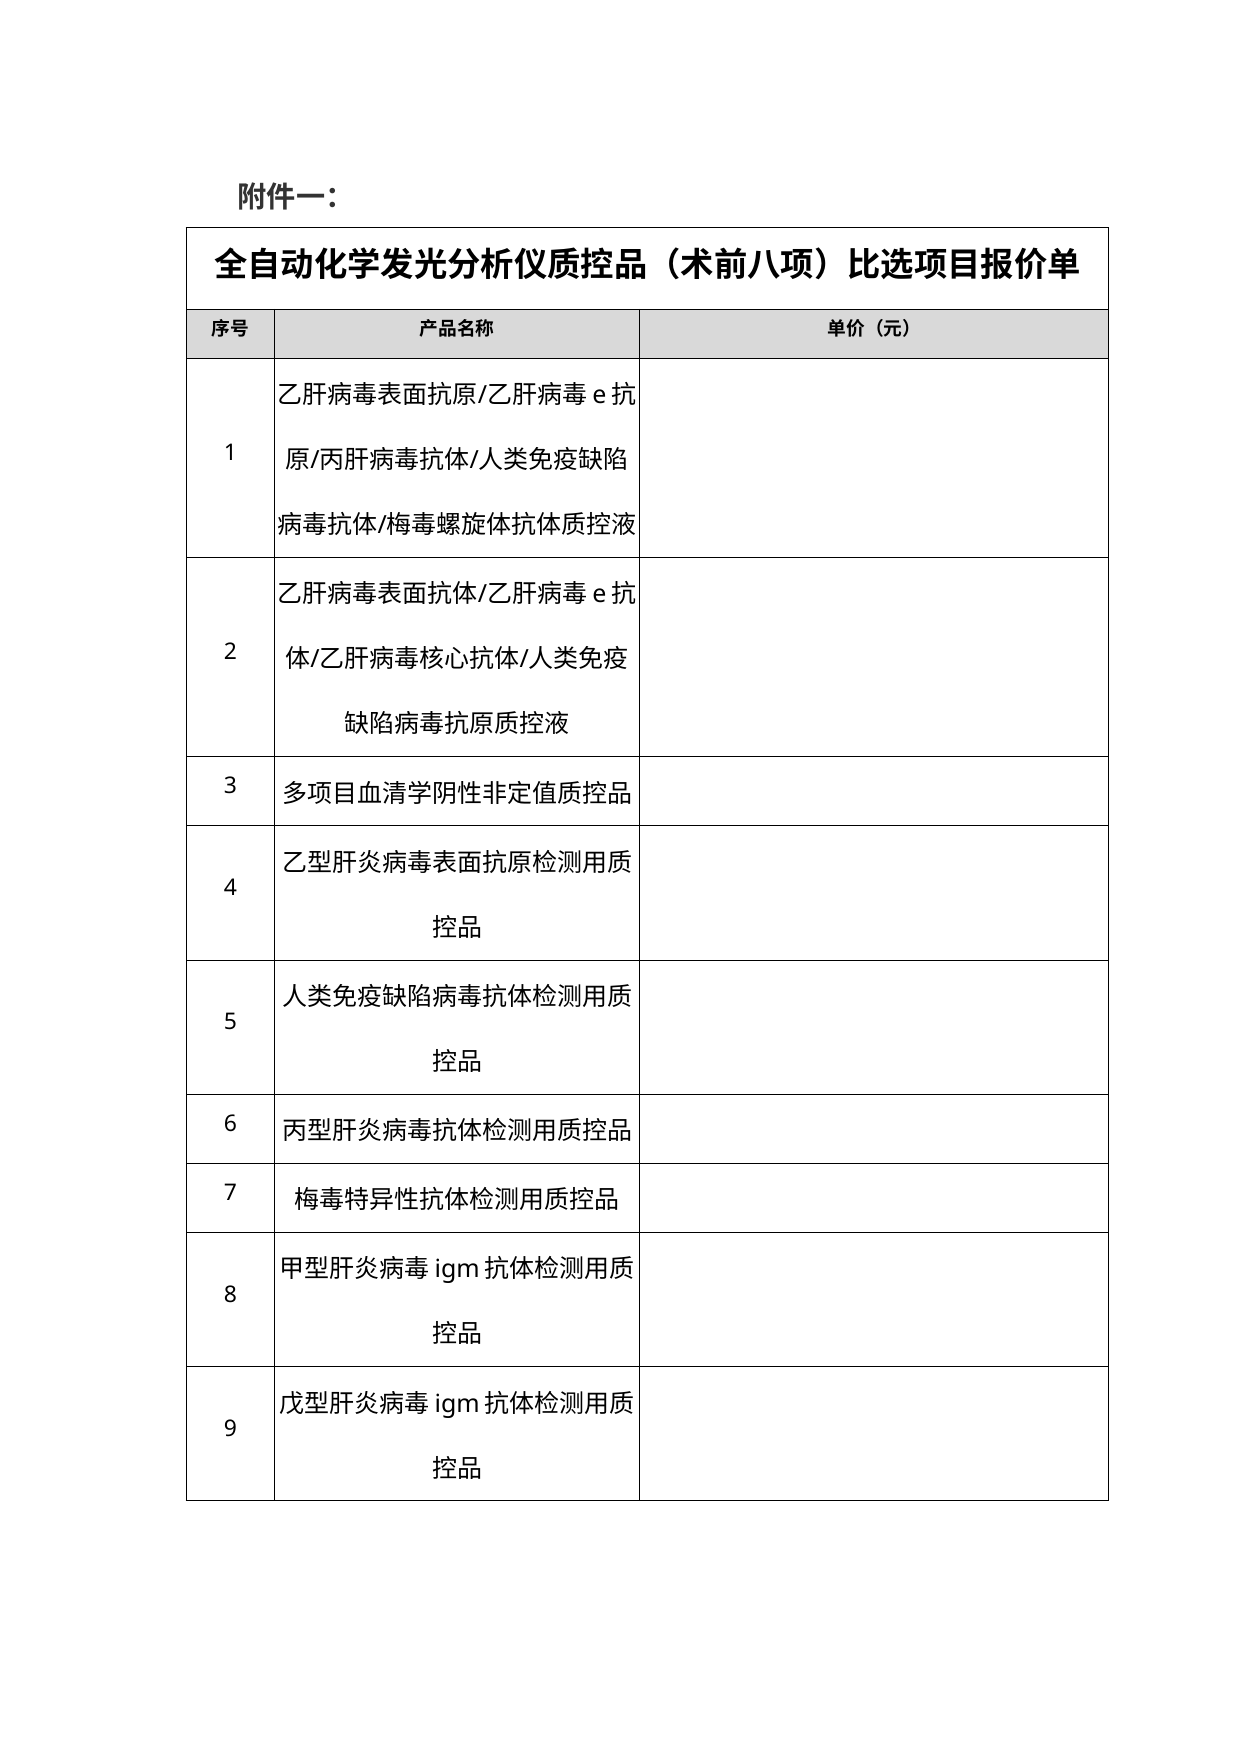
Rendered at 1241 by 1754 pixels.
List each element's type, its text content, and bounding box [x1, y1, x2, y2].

table_cell 4 [187, 826, 274, 959]
table_cell 6 [187, 1095, 274, 1163]
table_cell 戊型肝炎病毒igm抗体检测用质控品 [275, 1367, 639, 1500]
table_cell 乙型肝炎病毒表面抗原检测用质控品 [275, 826, 639, 959]
table_header 全自动化学发光分析仪质控品（术前八项）比选项目报价单 [187, 228, 1108, 309]
table_cell 梅毒特异性抗体检测用质控品 [275, 1164, 639, 1232]
table_cell 单价（元） [640, 310, 1108, 358]
table_cell [640, 961, 1108, 1094]
table_cell 序号 [187, 310, 274, 358]
table_cell [640, 1095, 1108, 1163]
table_cell 产品名称 [275, 310, 639, 358]
table_cell 5 [187, 961, 274, 1094]
table_cell [640, 558, 1108, 756]
text 附件一： [187, 162, 1023, 227]
table_cell [640, 1233, 1108, 1366]
table_cell 乙肝病毒表面抗体/乙肝病毒e抗体/乙肝病毒核心抗体/人类免疫缺陷病毒抗原质控液 [275, 558, 639, 756]
table_cell [640, 826, 1108, 959]
table_cell 人类免疫缺陷病毒抗体检测用质控品 [275, 961, 639, 1094]
table_cell 7 [187, 1164, 274, 1232]
table_cell 3 [187, 757, 274, 825]
table_cell 乙肝病毒表面抗原/乙肝病毒e抗原/丙肝病毒抗体/人类免疫缺陷病毒抗体/梅毒螺旋体抗体质控液 [275, 359, 639, 557]
table_cell [640, 1164, 1108, 1232]
table_cell 多项目血清学阴性非定值质控品 [275, 757, 639, 825]
table_cell 1 [187, 359, 274, 557]
table_cell [640, 757, 1108, 825]
table_cell 9 [187, 1367, 274, 1500]
table_cell 甲型肝炎病毒igm抗体检测用质控品 [275, 1233, 639, 1366]
table_cell 丙型肝炎病毒抗体检测用质控品 [275, 1095, 639, 1163]
table_cell [640, 359, 1108, 557]
table_cell [640, 1367, 1108, 1500]
table_cell 8 [187, 1233, 274, 1366]
table_cell 2 [187, 558, 274, 756]
